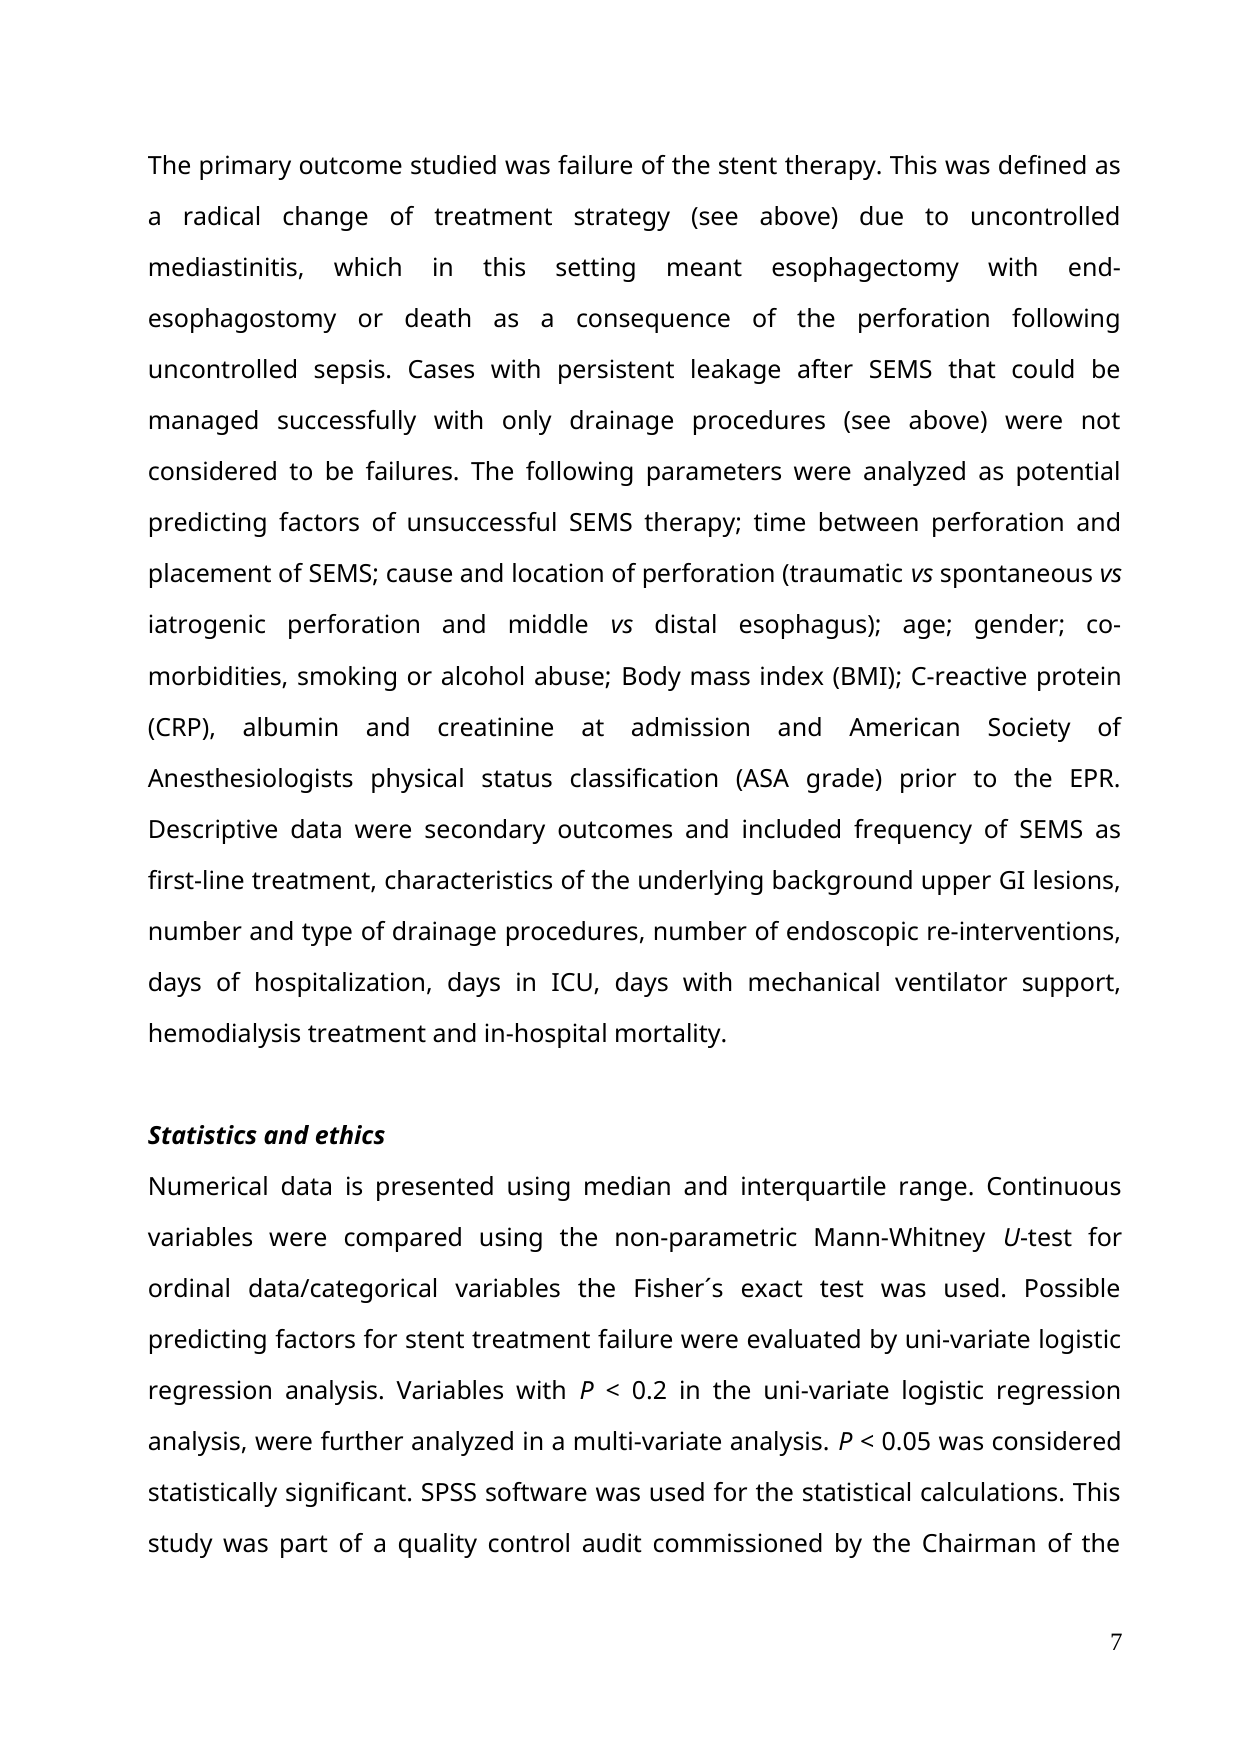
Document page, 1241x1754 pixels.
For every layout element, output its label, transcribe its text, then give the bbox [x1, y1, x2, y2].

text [148, 1168, 1122, 1560]
subtitle Statistics and ethics [148, 1117, 1122, 1152]
text The primary outcome studied was failure of the stent therapy. This was defined as a radical change of treatment strategy (see above) due to uncontrolled mediastinitis, which in this setting meant esophagectomy with end-esophagostomy or death as a consequence of the perforation following uncontrolled sepsis. Cases with persistent leakage after SEMS that could be managed successfully with only drainage procedures (see above) were not considered to be failures. The following parameters were analyzed as potential predicting factors of unsuccessful SEMS therapy; time between perforation and placement of SEMS; cause and location of perforation (traumatic vs spontaneous vs iatrogenic perforation and middle vs distal esophagus); age; gender; co-morbidities, smoking or alcohol abuse; Body mass index (BMI); C-reactive protein (CRP), albumin and creatinine at admission and American Society of Anesthesiologists physical status classification (ASA grade) prior to the EPR. Descriptive data were secondary outcomes and included frequency of SEMS as first-line treatment, characteristics of the underlying background upper GI lesions, number and type of drainage procedures, number of endoscopic re-interventions, days of hospitalization, days in ICU, days with mechanical ventilator support, hemodialysis treatment and in-hospital mortality. [148, 148, 1122, 1049]
